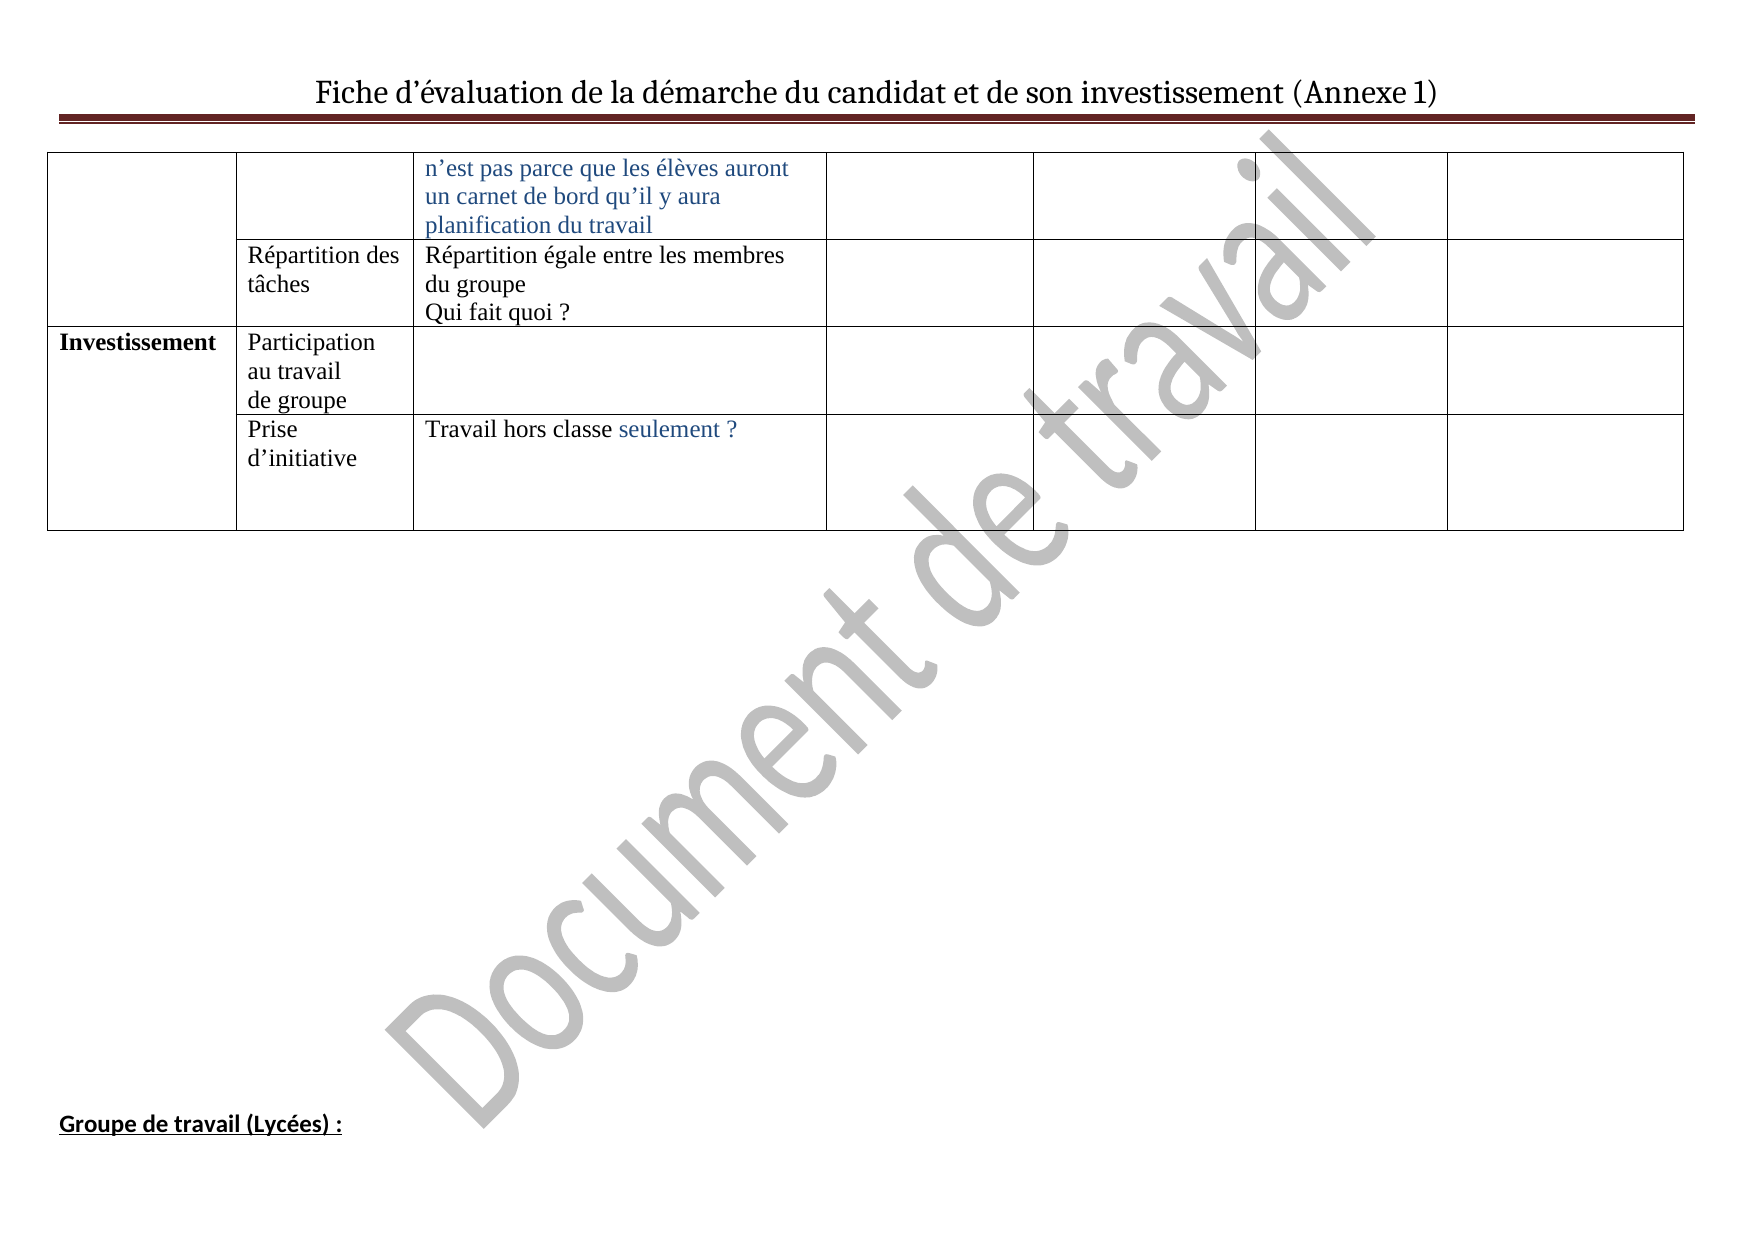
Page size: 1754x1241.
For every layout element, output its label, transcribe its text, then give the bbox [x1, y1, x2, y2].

table_cell [1448, 153, 1683, 239]
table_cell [237, 153, 413, 239]
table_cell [414, 153, 826, 239]
table_cell [1448, 240, 1683, 326]
table_cell [1034, 240, 1255, 326]
table_cell [1256, 415, 1447, 529]
table_cell Investissement [48, 327, 236, 529]
table_cell Répartition des tâches [237, 240, 413, 326]
table_cell [827, 153, 1033, 239]
table_cell Répartition égale entre les membres du groupe Qui fait quoi ? [414, 240, 826, 326]
table_cell Prise d’initiative [237, 415, 413, 529]
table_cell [48, 153, 236, 326]
table_cell [1034, 415, 1255, 529]
table_cell [827, 240, 1033, 326]
table_cell [1034, 327, 1255, 413]
table_cell [1256, 240, 1447, 326]
table_cell [827, 327, 1033, 413]
table_cell [414, 327, 826, 413]
table_cell [827, 415, 1033, 529]
table_cell [1448, 327, 1683, 413]
table_cell Travail hors classe seulement ? [414, 415, 826, 529]
table_cell [1034, 153, 1255, 239]
table_cell [1256, 327, 1447, 413]
table_cell Participation au travail de groupe [237, 327, 413, 413]
table_cell [1448, 415, 1683, 529]
table_cell [1256, 153, 1447, 239]
